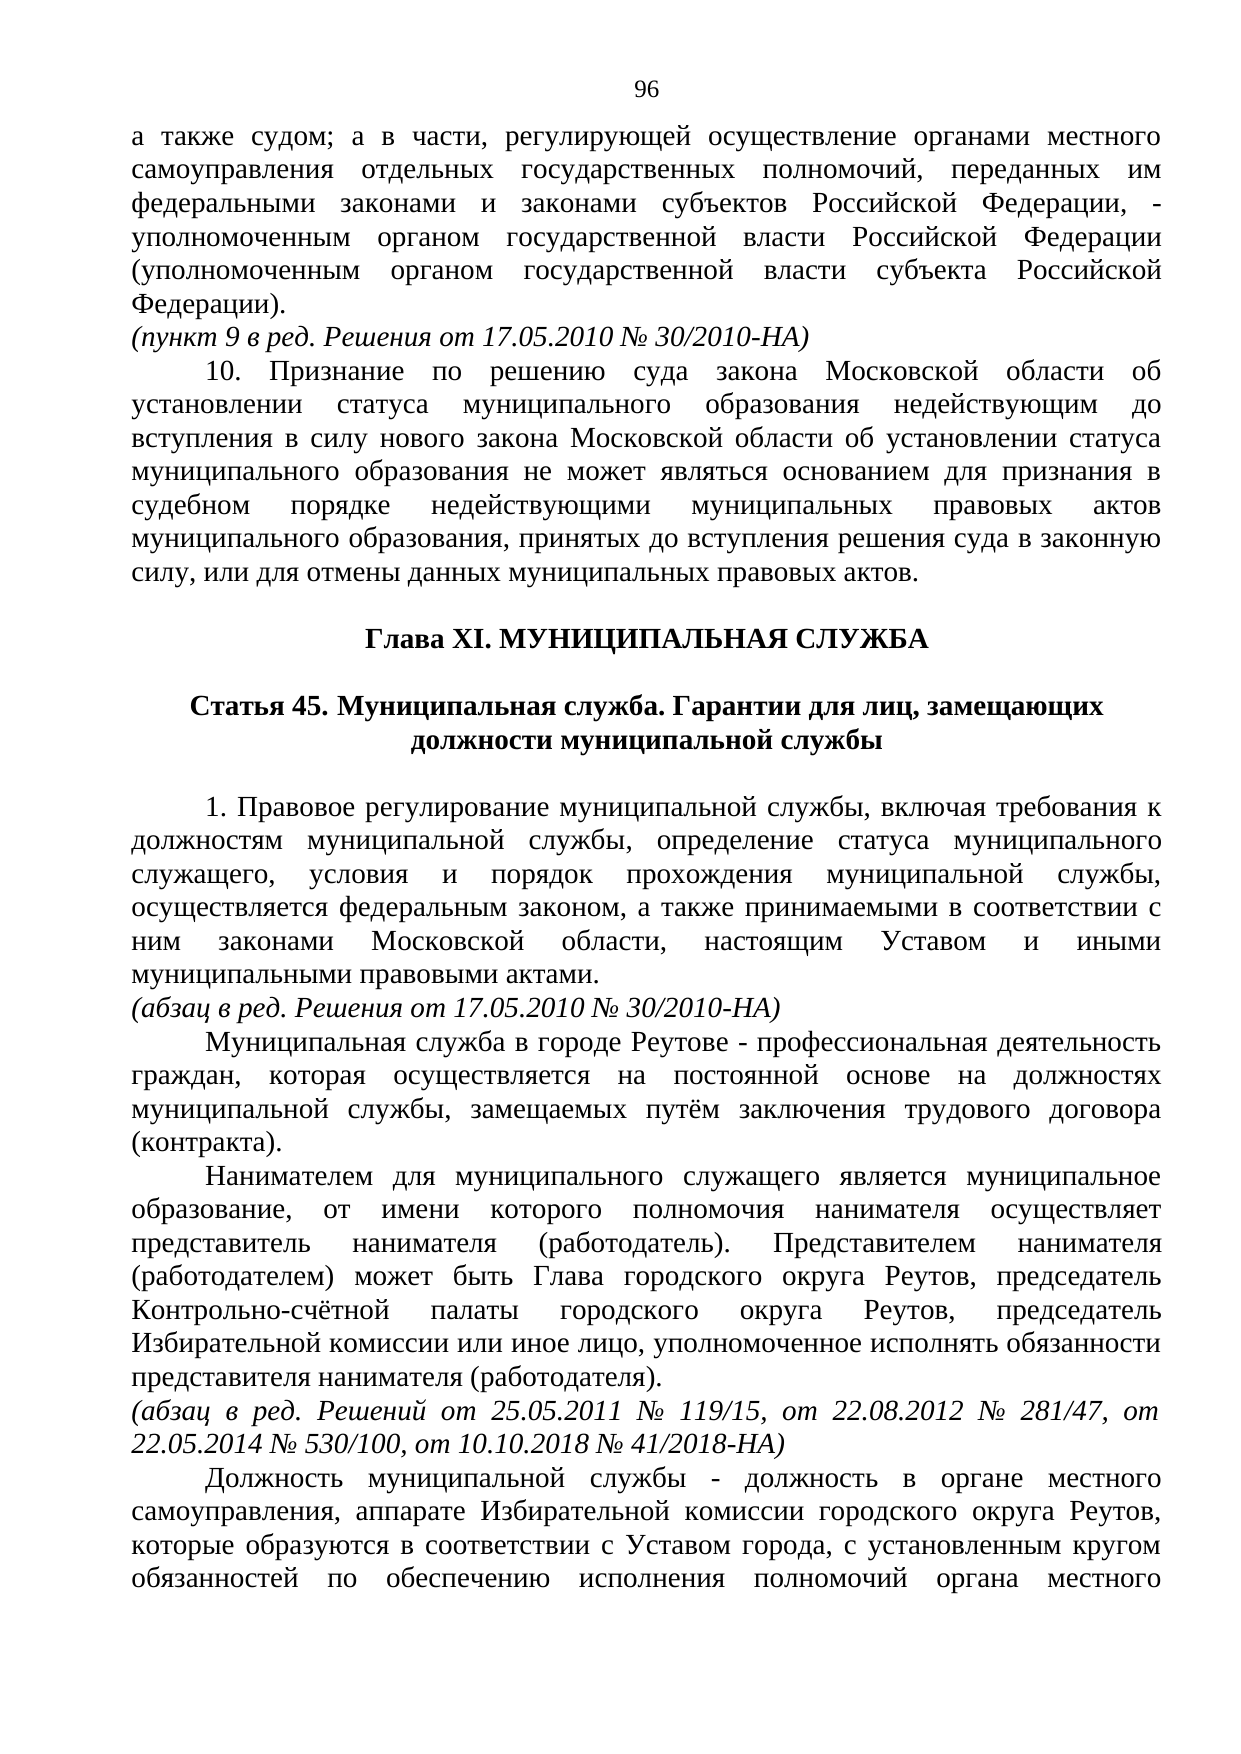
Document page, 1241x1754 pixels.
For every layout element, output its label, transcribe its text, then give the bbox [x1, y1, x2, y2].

text (абзац в ред. Решения от 17.05.2010 № 30/2010-НА) [131, 990, 1162, 1024]
text Муниципальная служба в городе Реутове - профессиональная деятельность граждан, которая осуществляется на постоянной основе на должностях муниципальной службы, замещаемых путём заключения трудового договора (контракта). [131, 1024, 1162, 1158]
subtitle Статья 45. Муниципальная служба. Гарантии для лиц, замещающих должности муниципальной службы [131, 688, 1162, 755]
text 10. Признание по решению суда закона Московской области об установлении статуса муниципального образования недействующим до вступления в силу нового закона Московской области об установлении статуса муниципального образования не может являться основанием для признания в судебном порядке недействующими муниципальных правовых актов муниципального образования, принятых до вступления решения суда в законную силу, или для отмены данных муниципальных правовых актов. [131, 353, 1162, 588]
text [131, 118, 1162, 319]
text (пункт 9 в ред. Решения от 17.05.2010 № 30/2010-НА) [131, 319, 1162, 353]
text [131, 1460, 1162, 1594]
text Глава XI. МУНИЦИПАЛЬНАЯ СЛУЖБА [131, 621, 1162, 655]
text Нанимателем для муниципального служащего является муниципальное образование, от имени которого полномочия нанимателя осуществляет представитель нанимателя (работодатель). Представителем нанимателя (работодателем) может быть Глава городского округа Реутов, председатель Контрольно-счётной палаты городского округа Реутов, председатель Избирательной комиссии или иное лицо, уполномоченное исполнять обязанности представителя нанимателя (работодателя). [131, 1158, 1162, 1393]
text (абзац в ред. Решений от 25.05.2011 № 119/15, от 22.08.2012 № 281/47, от 22.05.2014 № 530/100, от 10.10.2018 № 41/2018-НА) [131, 1393, 1162, 1460]
text 1. Правовое регулирование муниципальной службы, включая требования к должностям муниципальной службы, определение статуса муниципального служащего, условия и порядок прохождения муниципальной службы, осуществляется федеральным законом, а также принимаемыми в соответствии с ним законами Московской области, настоящим Уставом и иными муниципальными правовыми актами. [131, 789, 1162, 990]
